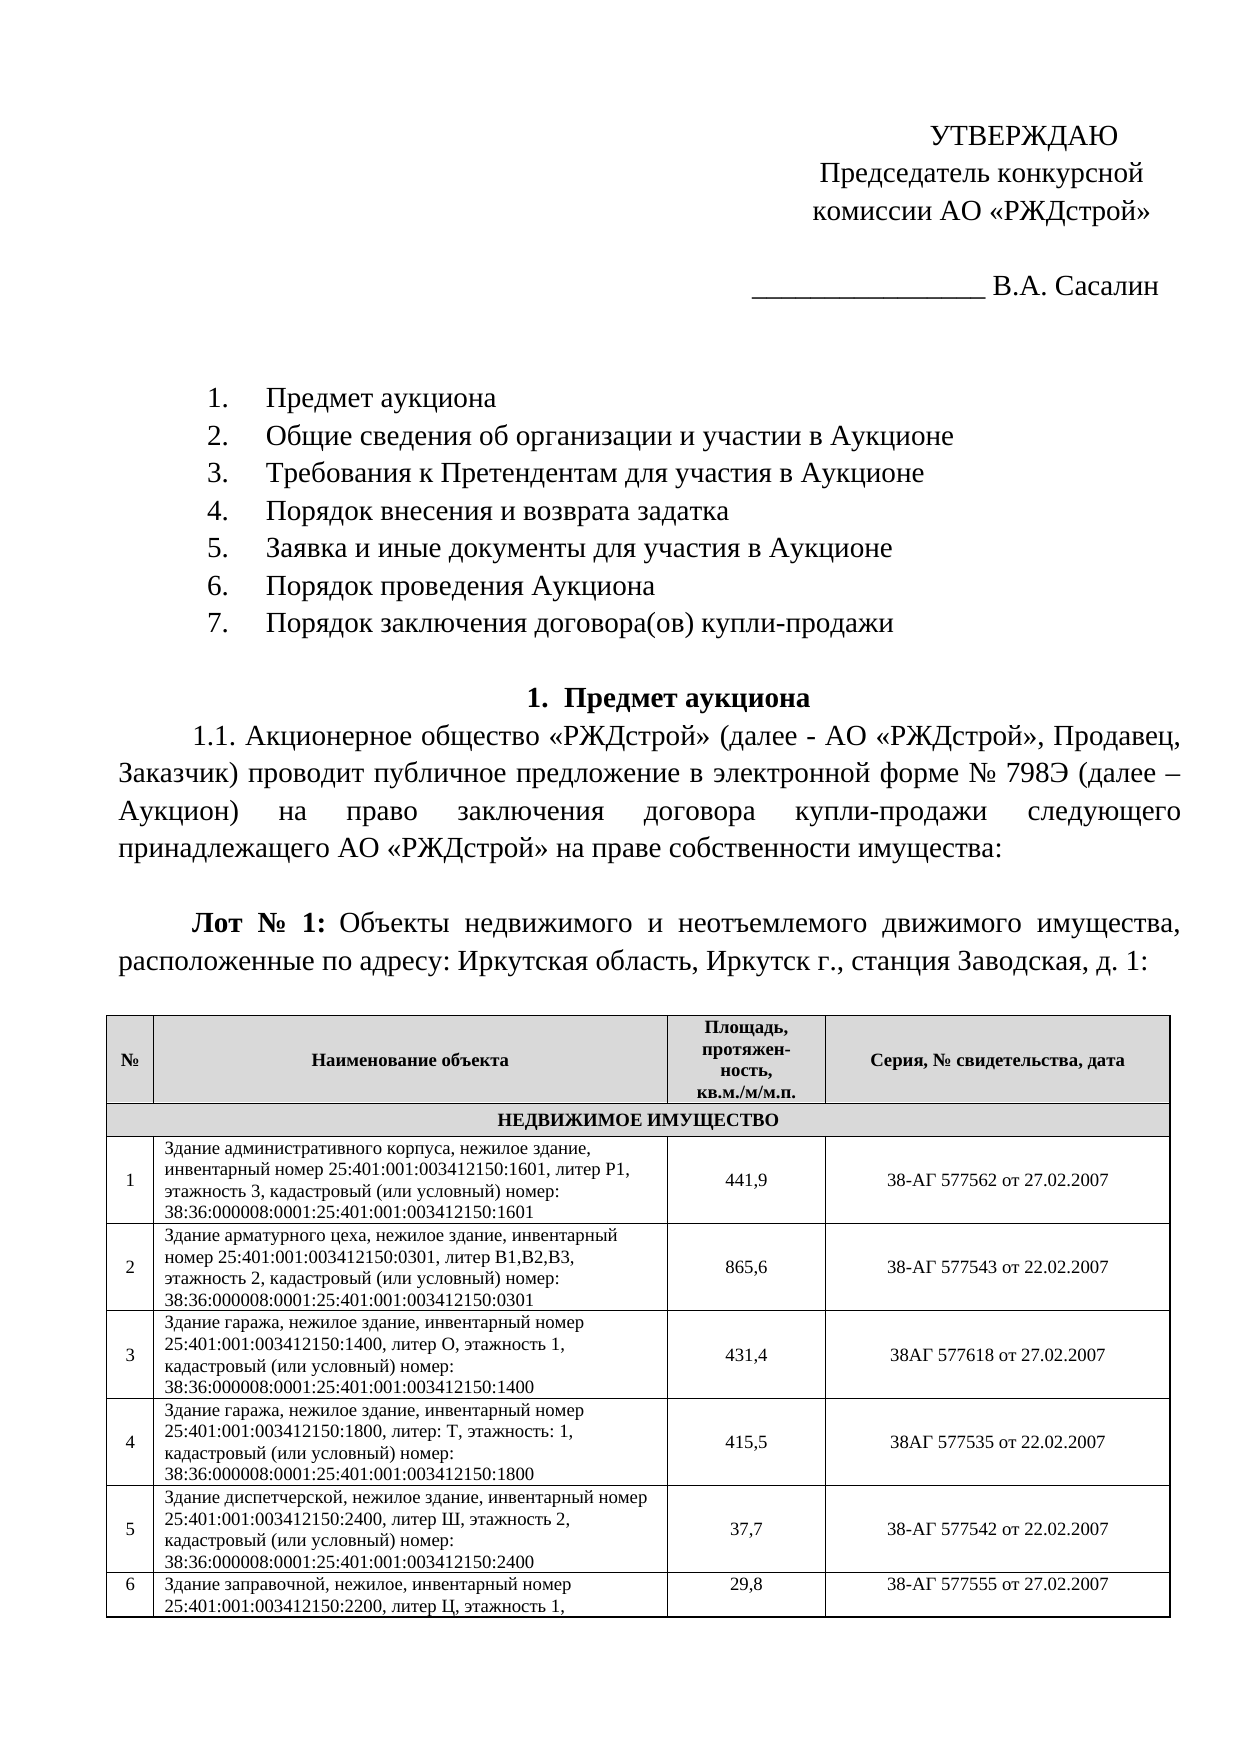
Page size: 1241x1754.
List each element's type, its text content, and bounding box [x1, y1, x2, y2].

list Порядок проведения Аукциона [118, 565, 1181, 603]
table_cell 38-АГ 577562 от 27.02.2007 [826, 1137, 1169, 1223]
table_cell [826, 1573, 1169, 1616]
text комиссии АО «РЖДстрой» [782, 190, 1181, 228]
list Акционерное общество «РЖДстрой» (далее - АО «РЖДстрой», Продавец, Заказчик) проводит публичное предложение в электронной форме № 798Э (далее – Аукцион) на право заключения договора купли-продажи следующего принадлежащего АО «РЖДстрой» на праве собственности имущества: [118, 715, 1181, 865]
text Председатель конкурсной [782, 153, 1181, 190]
list Предмет аукциона [118, 378, 1181, 415]
table_cell 6 [107, 1573, 153, 1616]
table_cell 38-АГ 577543 от 22.02.2007 [826, 1224, 1169, 1310]
table_cell 865,6 [668, 1224, 825, 1310]
table_cell 5 [107, 1486, 153, 1572]
table_cell 3 [107, 1311, 153, 1398]
list Общие сведения об организации и участии в Аукционе [118, 415, 1181, 453]
table_cell 441,9 [668, 1137, 825, 1223]
table_cell 38АГ 577535 от 22.02.2007 [826, 1399, 1169, 1485]
table_cell НЕДВИЖИМОЕ ИМУЩЕСТВО [107, 1104, 1169, 1136]
text УТВЕРЖДАЮ [929, 115, 1181, 153]
table_cell 29,8 [668, 1573, 825, 1616]
list Требования к Претендентам для участия в Аукционе [118, 453, 1181, 490]
table_cell 37,7 [668, 1486, 825, 1572]
table_header Наименование объекта [154, 1016, 667, 1102]
table_cell Здание арматурного цеха, нежилое здание, инвентарный номер 25:401:001:003412150:0301, литер В1,В2,В3, этажность 2, кадастровый (или условный) номер: 38:36:000008:0001:25:401:001:003412150:0301 [154, 1224, 667, 1310]
table_cell 1 [107, 1137, 153, 1223]
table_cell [154, 1573, 667, 1616]
text Лот № 1: Объекты недвижимого и неотъемлемого движимого имущества, расположенные по адресу: Иркутская область, Иркутск г., станция Заводская, д. 1: [118, 903, 1181, 978]
table_header Серия, № свидетельства, дата [826, 1016, 1169, 1102]
table_cell Здание гаража, нежилое здание, инвентарный номер 25:401:001:003412150:1400, литер О, этажность 1, кадастровый (или условный) номер: 38:36:000008:0001:25:401:001:003412150:1400 [154, 1311, 667, 1398]
table_cell 4 [107, 1399, 153, 1485]
list Порядок внесения и возврата задатка [118, 490, 1181, 528]
table_header Площадь, протяжен-ность, кв.м./м/м.п. [668, 1016, 825, 1102]
table_cell 38АГ 577618 от 27.02.2007 [826, 1311, 1169, 1398]
table_cell Здание административного корпуса, нежилое здание, инвентарный номер 25:401:001:003412150:1601, литер Р1, этажность 3, кадастровый (или условный) номер: 38:36:000008:0001:25:401:001:003412150:1601 [154, 1137, 667, 1223]
table_header № [107, 1016, 153, 1102]
table_cell 431,4 [668, 1311, 825, 1398]
table_cell 2 [107, 1224, 153, 1310]
subtitle Предмет аукциона [156, 678, 1181, 715]
table_cell Здание диспетчерской, нежилое здание, инвентарный номер 25:401:001:003412150:2400, литер Ш, этажность 2, кадастровый (или условный) номер: 38:36:000008:0001:25:401:001:003412150:2400 [154, 1486, 667, 1572]
table_cell 415,5 [668, 1399, 825, 1485]
table_cell Здание гаража, нежилое здание, инвентарный номер 25:401:001:003412150:1800, литер: Т, этажность: 1, кадастровый (или условный) номер: 38:36:000008:0001:25:401:001:003412150:1800 [154, 1399, 667, 1485]
list Порядок заключения договора(ов) купли-продажи [118, 603, 1181, 640]
list Заявка и иные документы для участия в Аукционе [118, 528, 1181, 565]
table_cell 38-АГ 577542 от 22.02.2007 [826, 1486, 1169, 1572]
text ________________ В.А. Сасалин [634, 265, 1181, 303]
